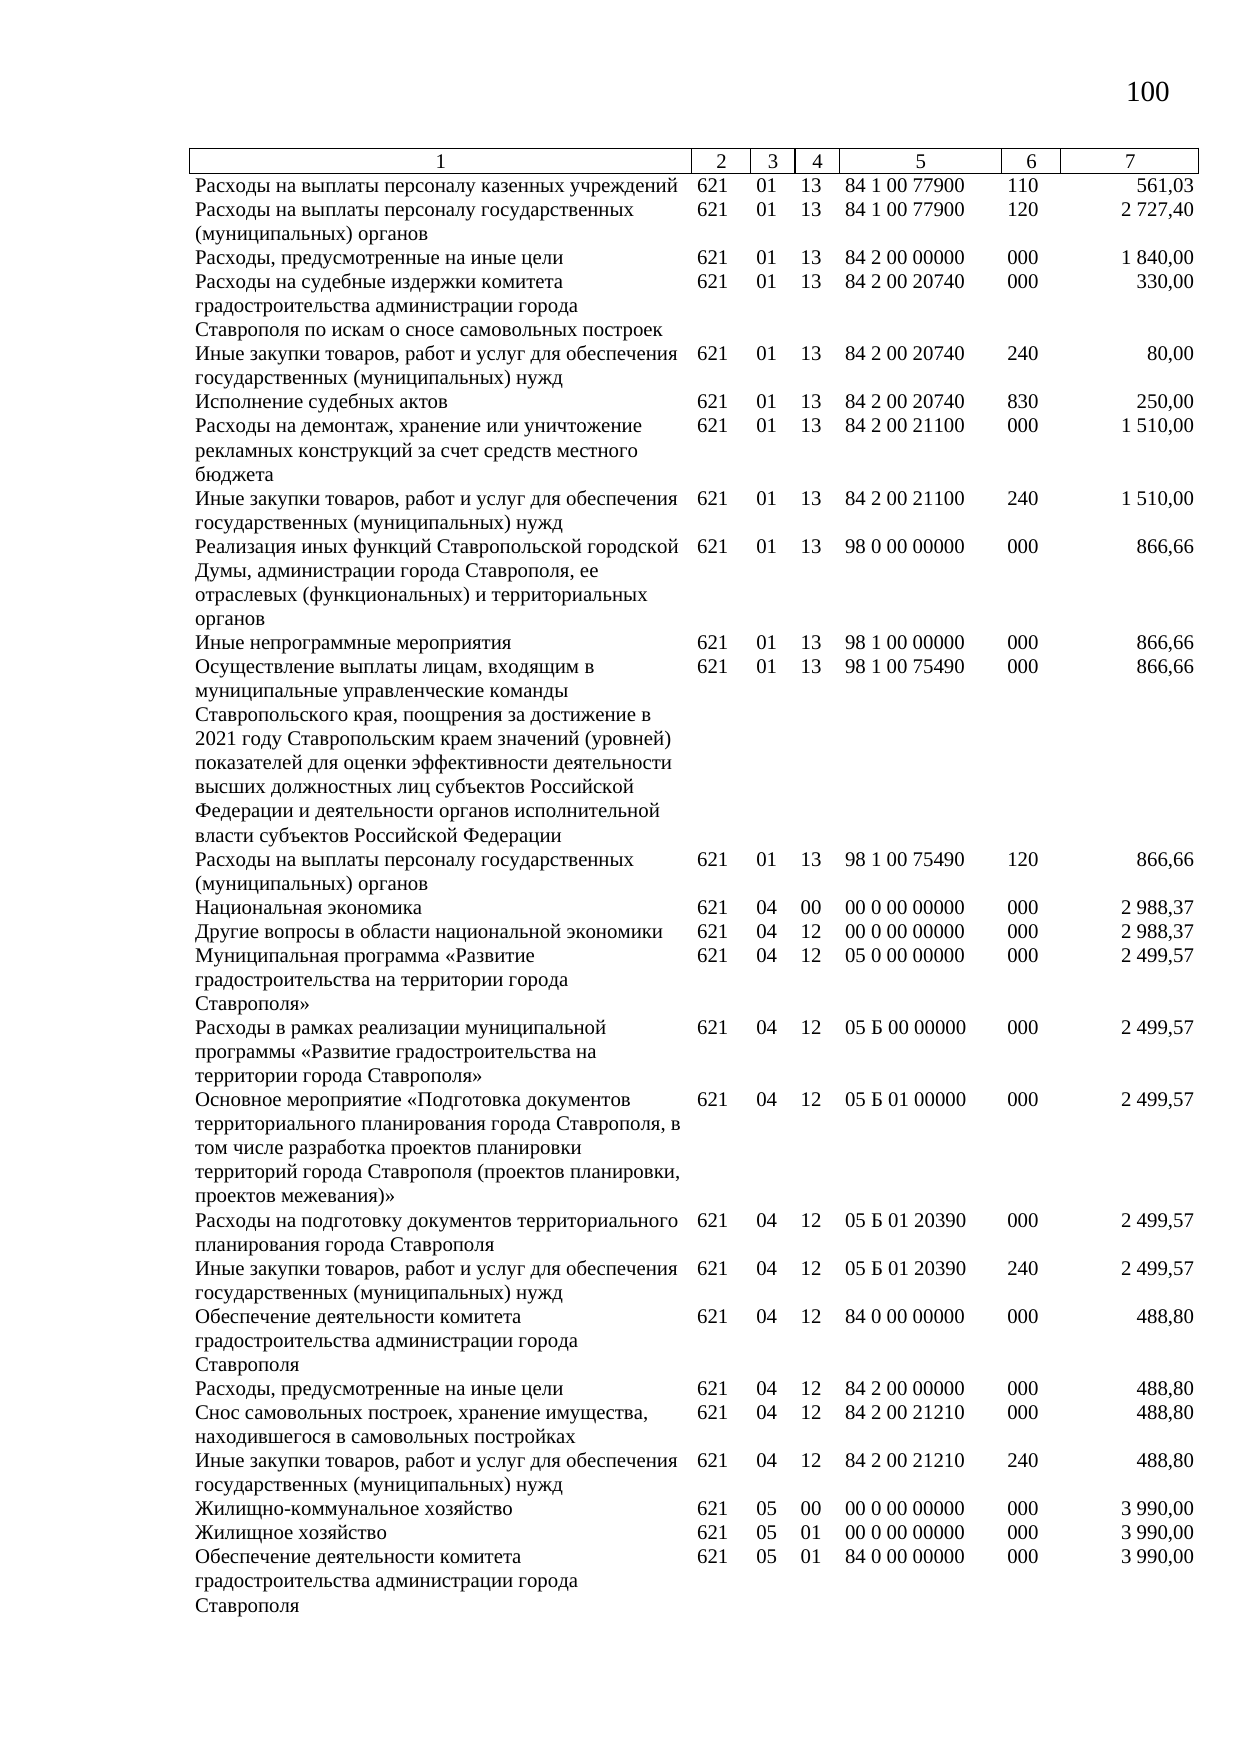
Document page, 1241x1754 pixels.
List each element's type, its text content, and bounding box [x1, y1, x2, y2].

table_header 5 [840, 149, 1001, 173]
table_header 7 [1061, 149, 1198, 173]
table_header 2 [692, 149, 750, 173]
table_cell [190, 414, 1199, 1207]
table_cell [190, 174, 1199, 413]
table_header 6 [1002, 149, 1060, 173]
table_header 3 [751, 149, 794, 173]
table_header 1 [190, 149, 691, 173]
table_header 4 [796, 149, 839, 173]
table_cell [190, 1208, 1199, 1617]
